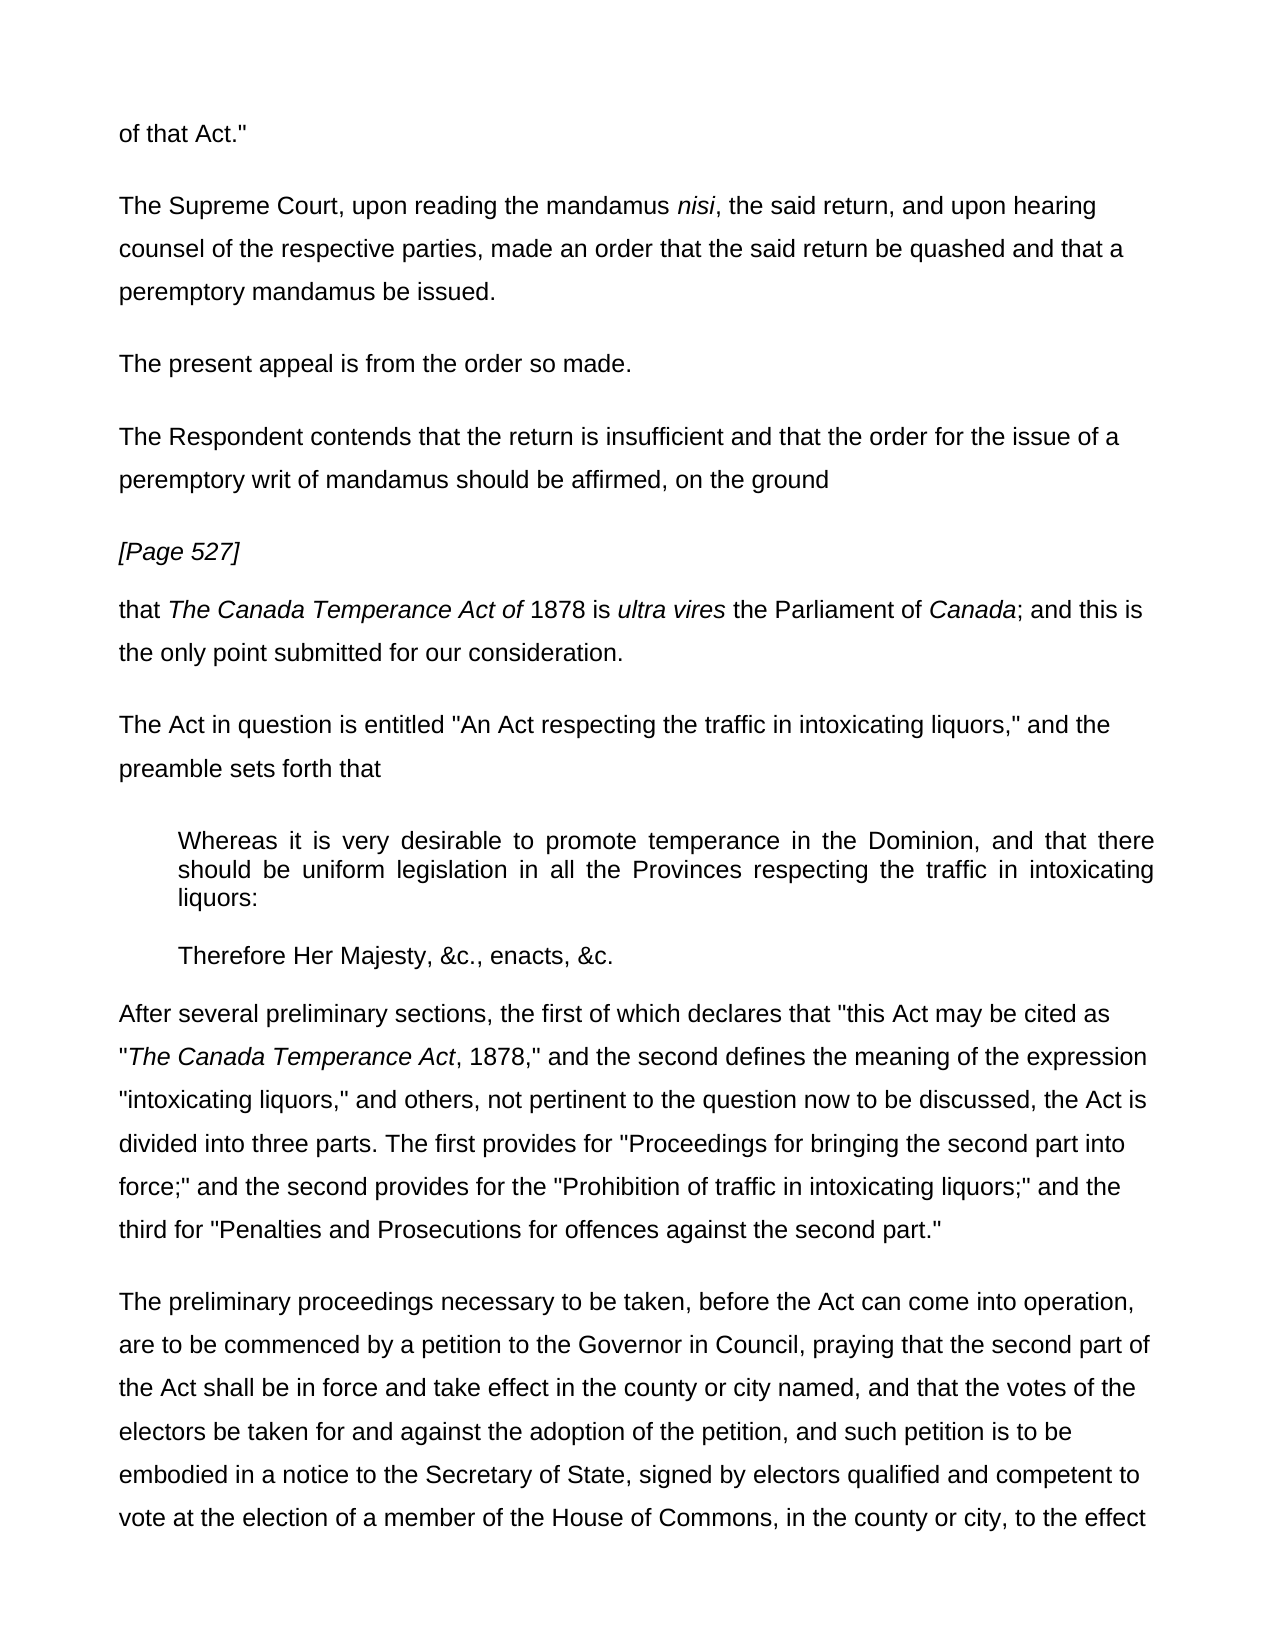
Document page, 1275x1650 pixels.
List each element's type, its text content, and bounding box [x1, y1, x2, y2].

text The Respondent contends that the return is insufficient and that the order for the issue of a peremptory writ of mandamus should be affirmed, on the ground [118, 422, 1156, 493]
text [118, 1287, 1156, 1531]
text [118, 118, 1156, 147]
text [Page 527] [118, 537, 1156, 566]
text that The Canada Temperance Act of 1878 is ultra vires the Parliament of Canada; and this is the only point submitted for our consideration. [118, 595, 1156, 667]
text The present appeal is from the order so made. [118, 349, 1156, 378]
text After several preliminary sections, the first of which declares that "this Act may be cited as "The Canada Temperance Act, 1878," and the second defines the meaning of the expression "intoxicating liquors," and others, not pertinent to the question now to be discussed, the Act is divided into three parts. The first provides for "Proceedings for bringing the second part into force;" and the second provides for the "Prohibition of traffic in intoxicating liquors;" and the third for "Penalties and Prosecutions for offences against the second part." [118, 999, 1156, 1243]
text Whereas it is very desirable to promote temperance in the Dominion, and that there should be uniform legislation in all the Provinces respecting the traffic in intoxicating liquors: [178, 826, 1156, 912]
text The Act in question is entitled "An Act respecting the traffic in intoxicating liquors," and the preamble sets forth that [118, 710, 1156, 782]
text The Supreme Court, upon reading the mandamus nisi, the said return, and upon hearing counsel of the respective parties, made an order that the said return be quashed and that a peremptory mandamus be issued. [118, 191, 1156, 306]
text Therefore Her Majesty, &c., enacts, &c. [178, 941, 1156, 970]
